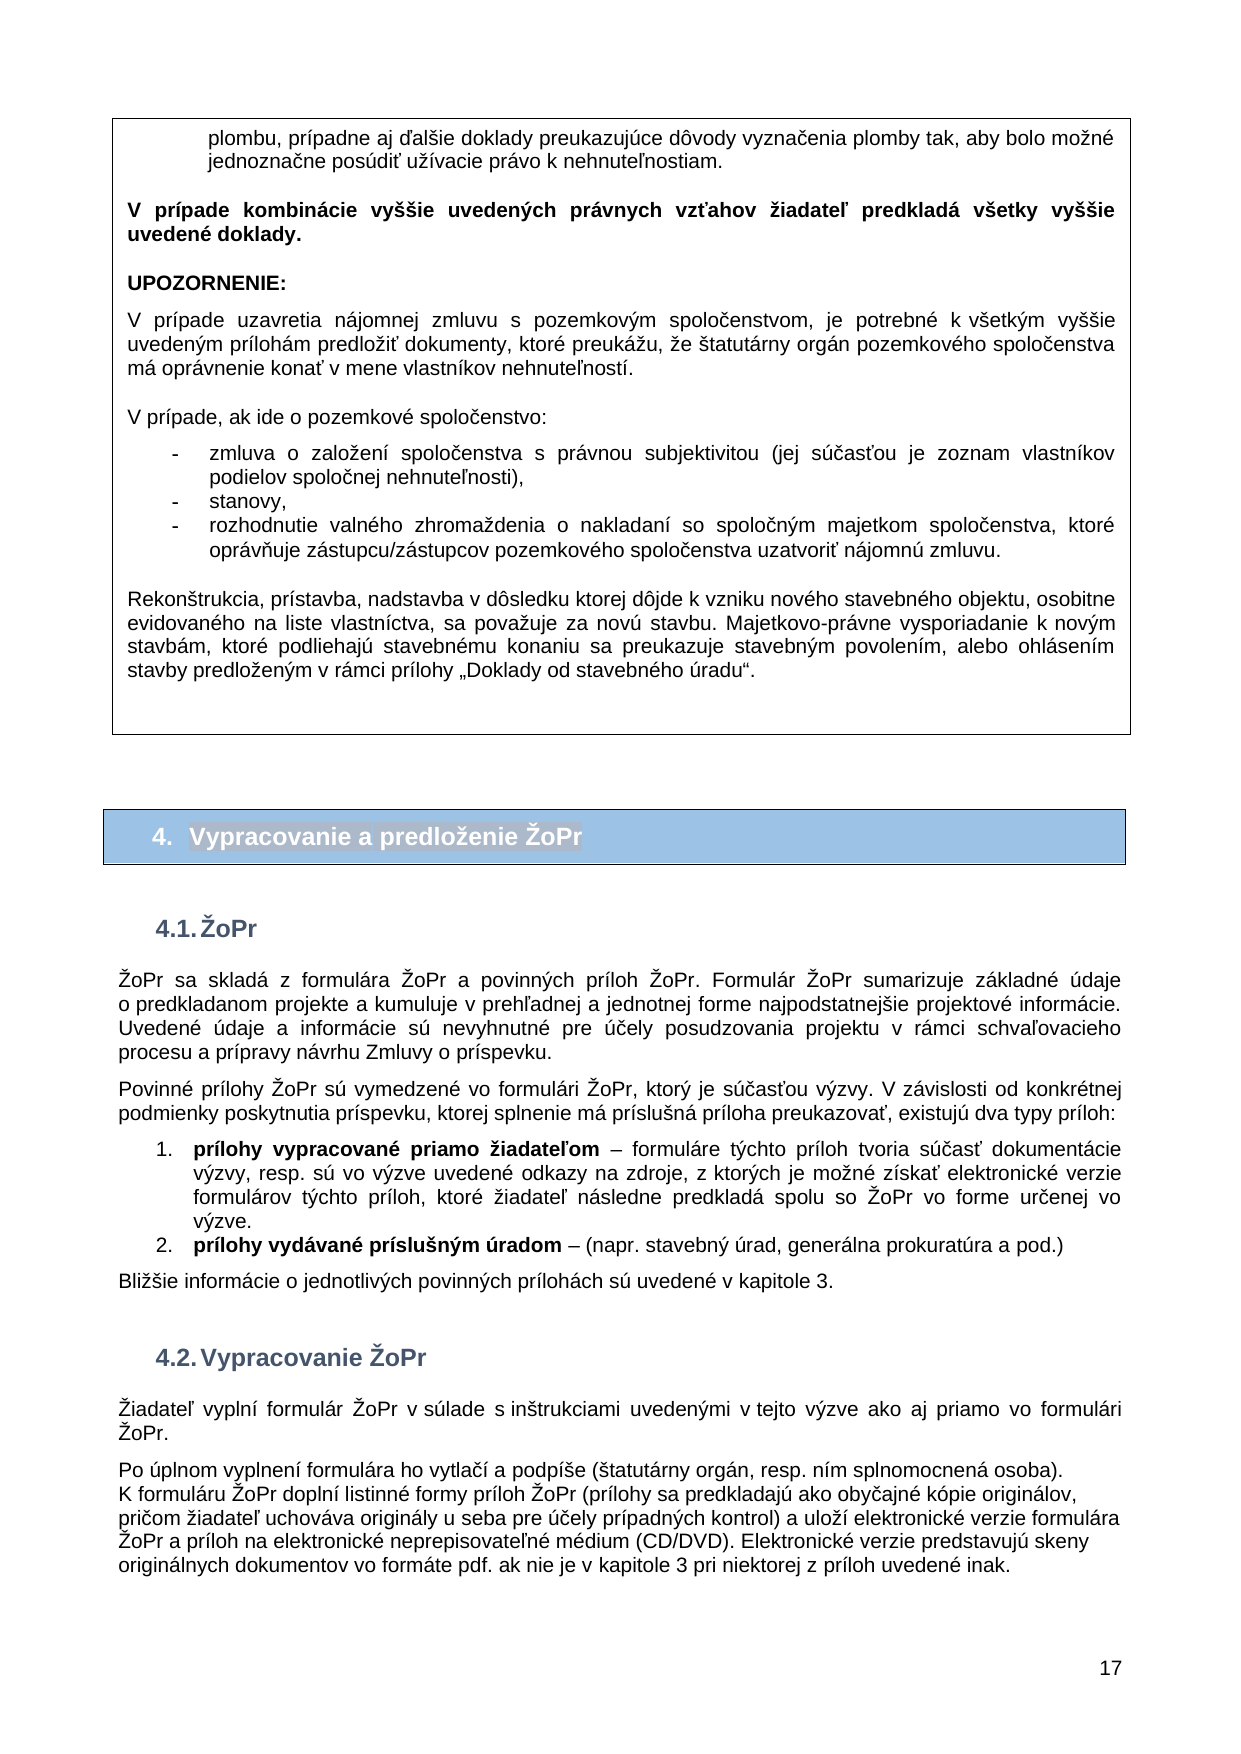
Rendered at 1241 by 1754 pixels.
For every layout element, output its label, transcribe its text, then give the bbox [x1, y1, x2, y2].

text Povinné prílohy ŽoPr sú vymedzené vo formulári ŽoPr, ktorý je súčasťou výzvy. V závislosti od konkrétnej podmienky poskytnutia príspevku, ktorej splnenie má príslušná príloha preukazovať, existujú dva typy príloh: [118, 1077, 1122, 1124]
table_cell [113, 119, 1130, 734]
list Vypracovanie ŽoPr [155, 1343, 1122, 1372]
text Po úplnom vyplnení formulára ho vytlačí a podpíše (štatutárny orgán, resp. ním splnomocnená osoba). K formuláru ŽoPr doplní listinné formy príloh ŽoPr (prílohy sa predkladajú ako obyčajné kópie originálov, pričom žiadateľ uchováva originály u seba pre účely prípadných kontrol) a uloží elektronické verzie formulára ŽoPr a príloh na elektronické neprepisovateľné médium (CD/DVD). Elektronické verzie predstavujú skeny originálnych dokumentov vo formáte pdf. ak nie je v kapitole 3 pri niektorej z príloh uvedené inak. [118, 1457, 1122, 1577]
text ŽoPr sa skladá z formulára ŽoPr a povinných príloh ŽoPr. Formulár ŽoPr sumarizuje základné údaje o predkladanom projekte a kumuluje v prehľadnej a jednotnej forme najpodstatnejšie projektové informácie. Uvedené údaje a informácie sú nevyhnutné pre účely posudzovania projektu v rámci schvaľovacieho procesu a prípravy návrhu Zmluvy o príspevku. [118, 968, 1122, 1064]
text Bližšie informácie o jednotlivých povinných prílohách sú uvedené v kapitole 3. [118, 1269, 1122, 1293]
text Žiadateľ vyplní formulár ŽoPr v súlade s inštrukciami uvedenými v tejto výzve ako aj priamo vo formulári ŽoPr. [118, 1397, 1122, 1445]
list ŽoPr [155, 914, 1122, 943]
table_header Vypracovanie a predloženie ŽoPr [104, 810, 1125, 863]
list prílohy vypracované priamo žiadateľom – formuláre týchto príloh tvoria súčasť dokumentácie výzvy, resp. sú vo výzve uvedené odkazy na zdroje, z ktorých je možné získať elektronické verzie formulárov týchto príloh, ktoré žiadateľ následne predkladá spolu so ŽoPr vo forme určenej vo výzve. [156, 1137, 1122, 1233]
list prílohy vydávané príslušným úradom – (napr. stavebný úrad, generálna prokuratúra a pod.) [156, 1233, 1122, 1257]
